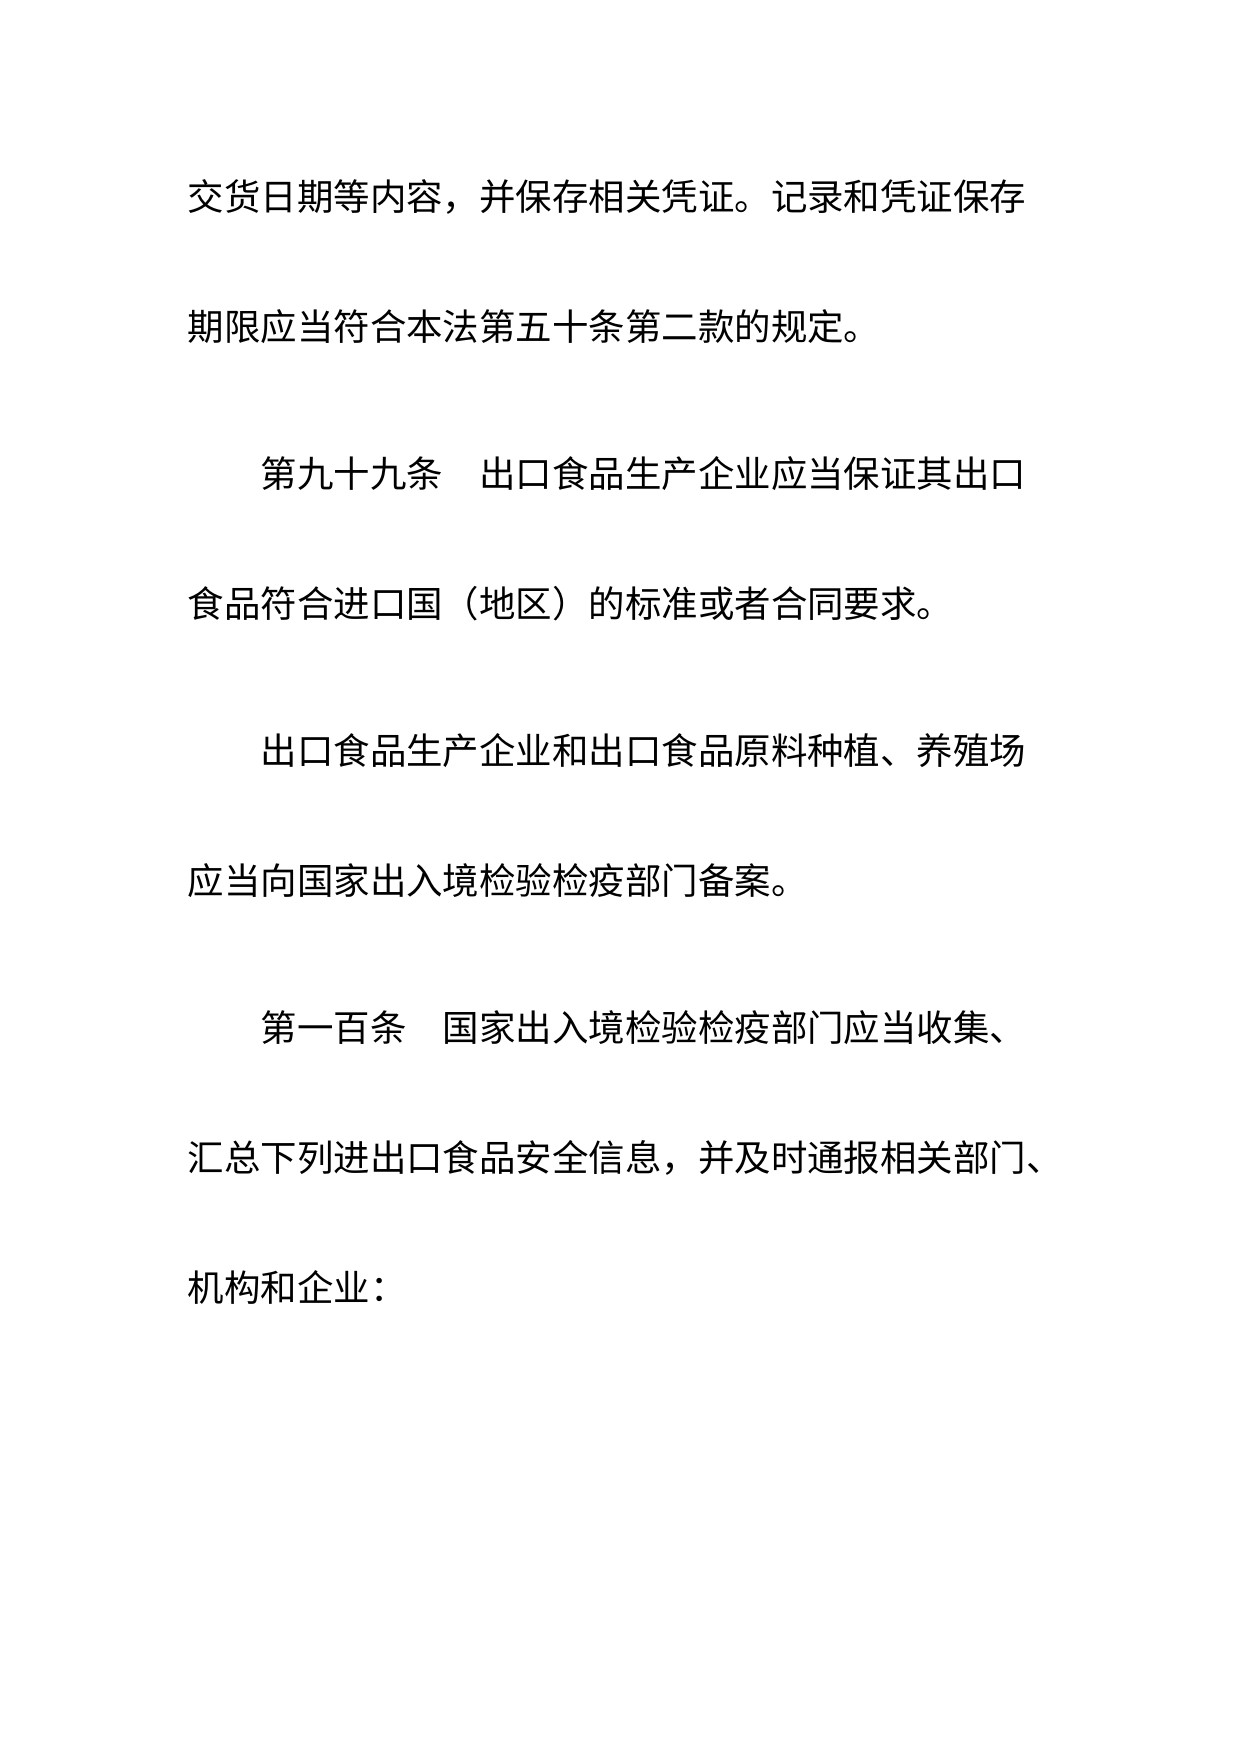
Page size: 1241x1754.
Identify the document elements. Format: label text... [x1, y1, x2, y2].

text 第九十九条 出口食品生产企业应当保证其出口食品符合进口国（地区）的标准或者合同要求。 [187, 439, 1053, 634]
text 出口食品生产企业和出口食品原料种植、养殖场应当向国家出入境检验检疫部门备案。 [187, 716, 1053, 911]
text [187, 162, 1053, 357]
text 第一百条 国家出入境检验检疫部门应当收集、汇总下列进出口食品安全信息，并及时通报相关部门、机构和企业： [187, 993, 1053, 1318]
